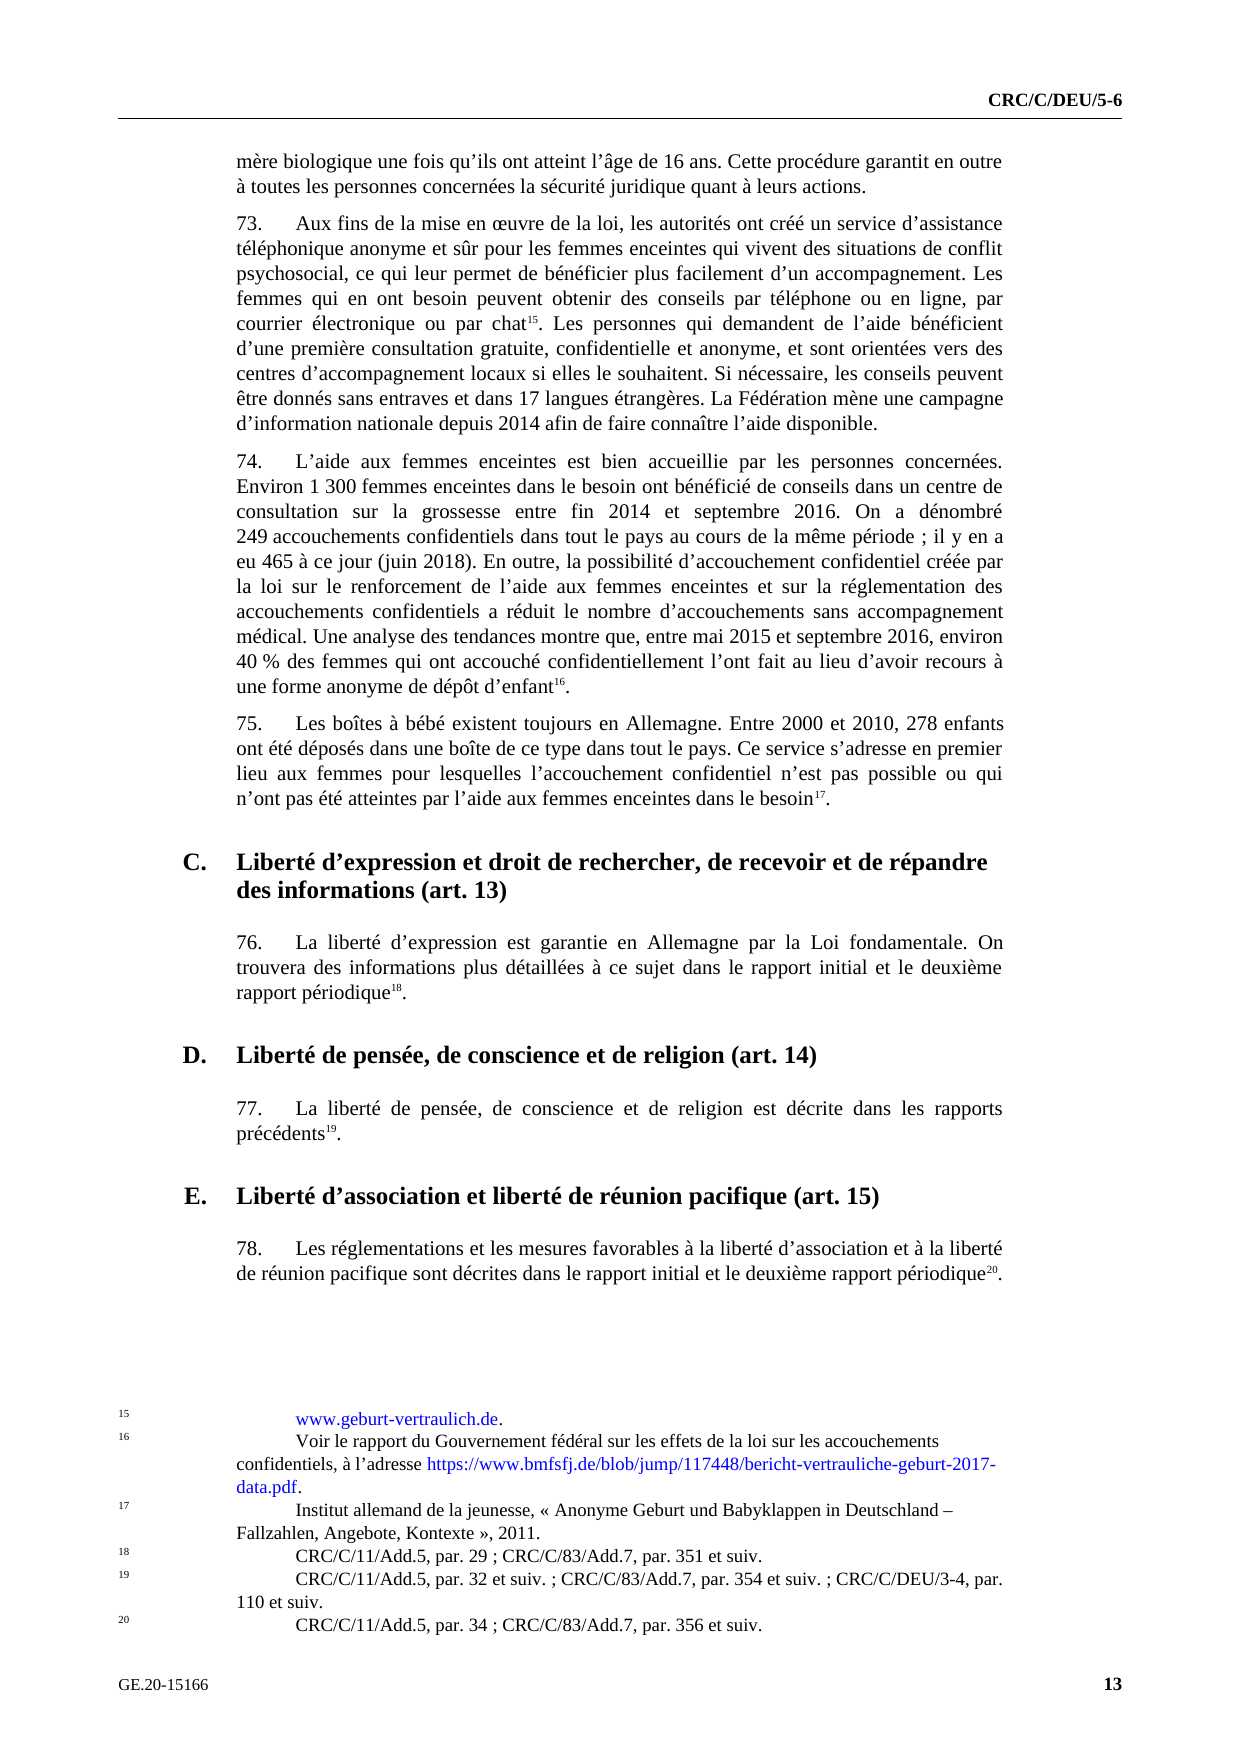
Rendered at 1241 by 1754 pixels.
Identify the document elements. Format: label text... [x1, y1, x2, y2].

text 75. Les boîtes à bébé existent toujours en Allemagne. Entre 2000 et 2010, 278 enfants ont été déposés dans une boîte de ce type dans tout le pays. Ce service s’adresse en premier lieu aux femmes pour lesquelles l’accouchement confidentiel n’est pas possible ou qui n’ont pas été atteintes par l’aide aux femmes enceintes dans le besoin. [236, 710, 1004, 810]
text C. Liberté d’expression et droit de rechercher, de recevoir et de répandre des informations (art. 13) [118, 848, 1004, 904]
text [236, 148, 1004, 198]
text 77. La liberté de pensée, de conscience et de religion est décrite dans les rapports précédents. [236, 1094, 1004, 1144]
text 73. Aux fins de la mise en œuvre de la loi, les autorités ont créé un service d’assistance téléphonique anonyme et sûr pour les femmes enceintes qui vivent des situations de conflit psychosocial, ce qui leur permet de bénéficier plus facilement d’un accompagnement. Les femmes qui en ont besoin peuvent obtenir des conseils par téléphone ou en ligne, par courrier électronique ou par chat. Les personnes qui demandent de l’aide bénéficient d’une première consultation gratuite, confidentielle et anonyme, et sont orientées vers des centres d’accompagnement locaux si elles le souhaitent. Si nécessaire, les conseils peuvent être donnés sans entraves et dans 17 langues étrangères. La Fédération mène une campagne d’information nationale depuis 2014 afin de faire connaître l’aide disponible. [236, 210, 1004, 435]
text 76. La liberté d’expression est garantie en Allemagne par la Loi fondamentale. On trouvera des informations plus détaillées à ce sujet dans le rapport initial et le deuxième rapport périodique. [236, 929, 1004, 1004]
text 78. Les réglementations et les mesures favorables à la liberté d’association et à la liberté de réunion pacifique sont décrites dans le rapport initial et le deuxième rapport périodique. [236, 1235, 1004, 1285]
text D. Liberté de pensée, de conscience et de religion (art. 14) [118, 1041, 1004, 1069]
text 74. L’aide aux femmes enceintes est bien accueillie par les personnes concernées. Environ 1 300 femmes enceintes dans le besoin ont bénéficié de conseils dans un centre de consultation sur la grossesse entre fin 2014 et septembre 2016. On a dénombré 249 accouchements confidentiels dans tout le pays au cours de la même période ; il y en a eu 465 à ce jour (juin 2018). En outre, la possibilité d’accouchement confidentiel créée par la loi sur le renforcement de l’aide aux femmes enceintes et sur la réglementation des accouchements confidentiels a réduit le nombre d’accouchements sans accompagnement médical. Une analyse des tendances montre que, entre mai 2015 et septembre 2016, environ 40 % des femmes qui ont accouché confidentiellement l’ont fait au lieu d’avoir recours à une forme anonyme de dépôt d’enfant. [236, 448, 1004, 698]
text E. Liberté d’association et liberté de réunion pacifique (art. 15) [118, 1182, 1004, 1210]
